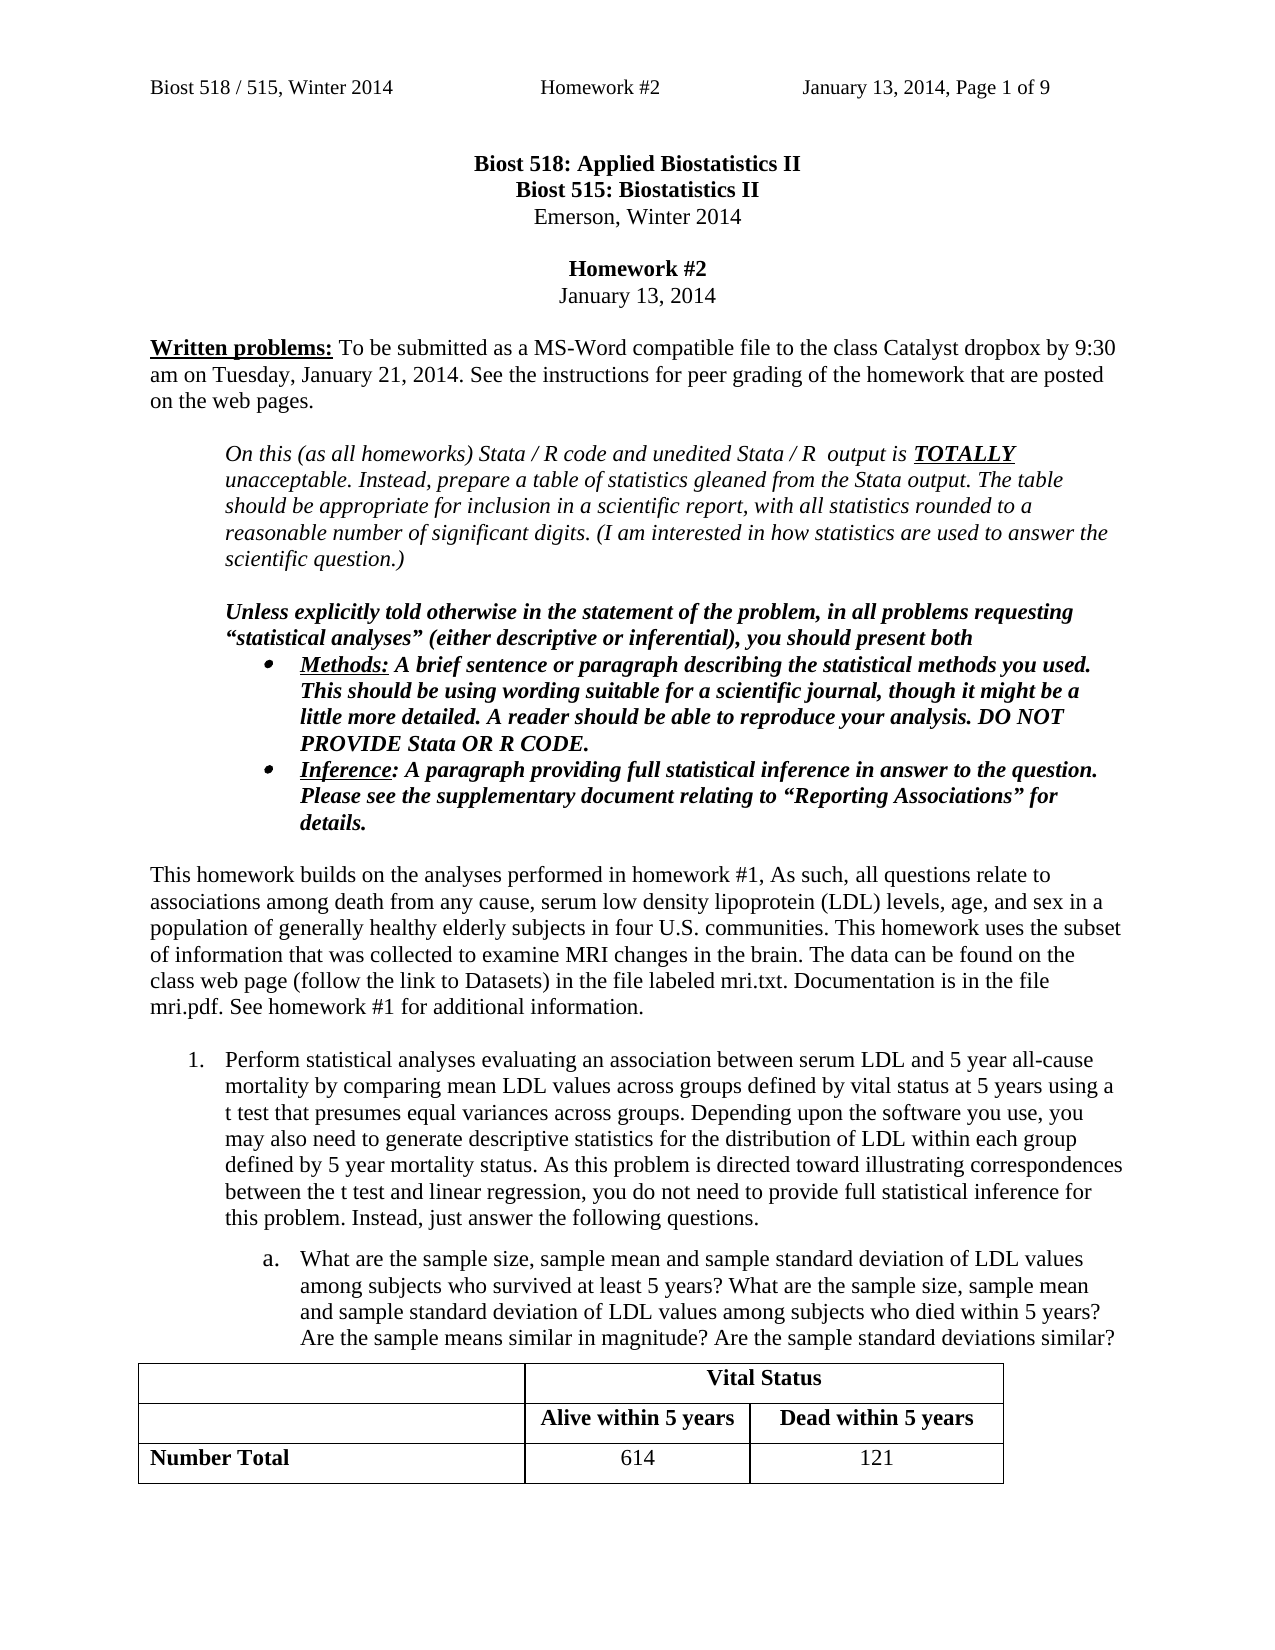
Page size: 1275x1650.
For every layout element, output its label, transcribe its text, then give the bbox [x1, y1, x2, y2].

table_cell 614 [526, 1444, 749, 1483]
table_cell Dead within 5 years [751, 1404, 1003, 1443]
table_cell [139, 1404, 524, 1443]
list Inference: A paragraph providing full statistical inference in answer to the question. Please see the supplementary document relating to “Reporting Associations” for details. [262, 756, 1125, 835]
text Emerson, Winter 2014 [150, 203, 1125, 229]
text This homework builds on the analyses performed in homework #1, As such, all questions relate to associations among death from any cause, serum low density lipoprotein (LDL) levels, age, and sex in a population of generally healthy elderly subjects in four U.S. communities. This homework uses the subset of information that was collected to examine MRI changes in the brain. The data can be found on the class web page (follow the link to Datasets) in the file labeled mri.txt. Documentation is in the file mri.pdf. See homework #1 for additional information. [150, 862, 1125, 1020]
text On this (as all homeworks) Stata / R code and unedited Stata / R output is TOTALLY unacceptable. Instead, prepare a table of statistics gleaned from the Stata output. The table should be appropriate for inclusion in a scientific report, with all statistics rounded to a reasonable number of significant digits. (I am interested in how statistics are used to answer the scientific question.) [225, 440, 1125, 572]
list What are the sample size, sample mean and sample standard deviation of LDL values among subjects who survived at least 5 years? What are the sample size, sample mean and sample standard deviation of LDL values among subjects who died within 5 years? Are the sample means similar in magnitude? Are the sample standard deviations similar? [262, 1243, 1125, 1351]
text January 13, 2014 [150, 282, 1125, 308]
table_cell Number Total [139, 1444, 524, 1483]
text Written problems: To be submitted as a MS-Word compatible file to the class Catalyst dropbox by 9:30 am on Tuesday, January 21, 2014. See the instructions for peer grading of the homework that are posted on the web pages. [150, 334, 1125, 413]
table_cell 121 [751, 1444, 1003, 1483]
text Unless explicitly told otherwise in the statement of the problem, in all problems requesting “statistical analyses” (either descriptive or inferential), you should present both [225, 598, 1125, 651]
list Perform statistical analyses evaluating an association between serum LDL and 5 year all-cause mortality by comparing mean LDL values across groups defined by vital status at 5 years using a t test that presumes equal variances across groups. Depending upon the software you use, you may also need to generate descriptive statistics for the distribution of LDL within each group defined by 5 year mortality status. As this problem is directed toward illustrating correspondences between the t test and linear regression, you do not need to provide full statistical inference for this problem. Instead, just answer the following questions. [187, 1046, 1125, 1231]
table_header [139, 1364, 524, 1403]
table_header Vital Status [526, 1364, 1003, 1403]
text Biost 518: Applied Biostatistics II [150, 150, 1125, 176]
table_cell Alive within 5 years [526, 1404, 749, 1443]
text Biost 515: Biostatistics II [150, 176, 1125, 203]
list Methods: A brief sentence or paragraph describing the statistical methods you used. This should be using wording suitable for a scientific journal, though it might be a little more detailed. A reader should be able to reproduce your analysis. DO NOT PROVIDE Stata OR R CODE. [262, 651, 1125, 756]
text Homework #2 [150, 255, 1125, 282]
